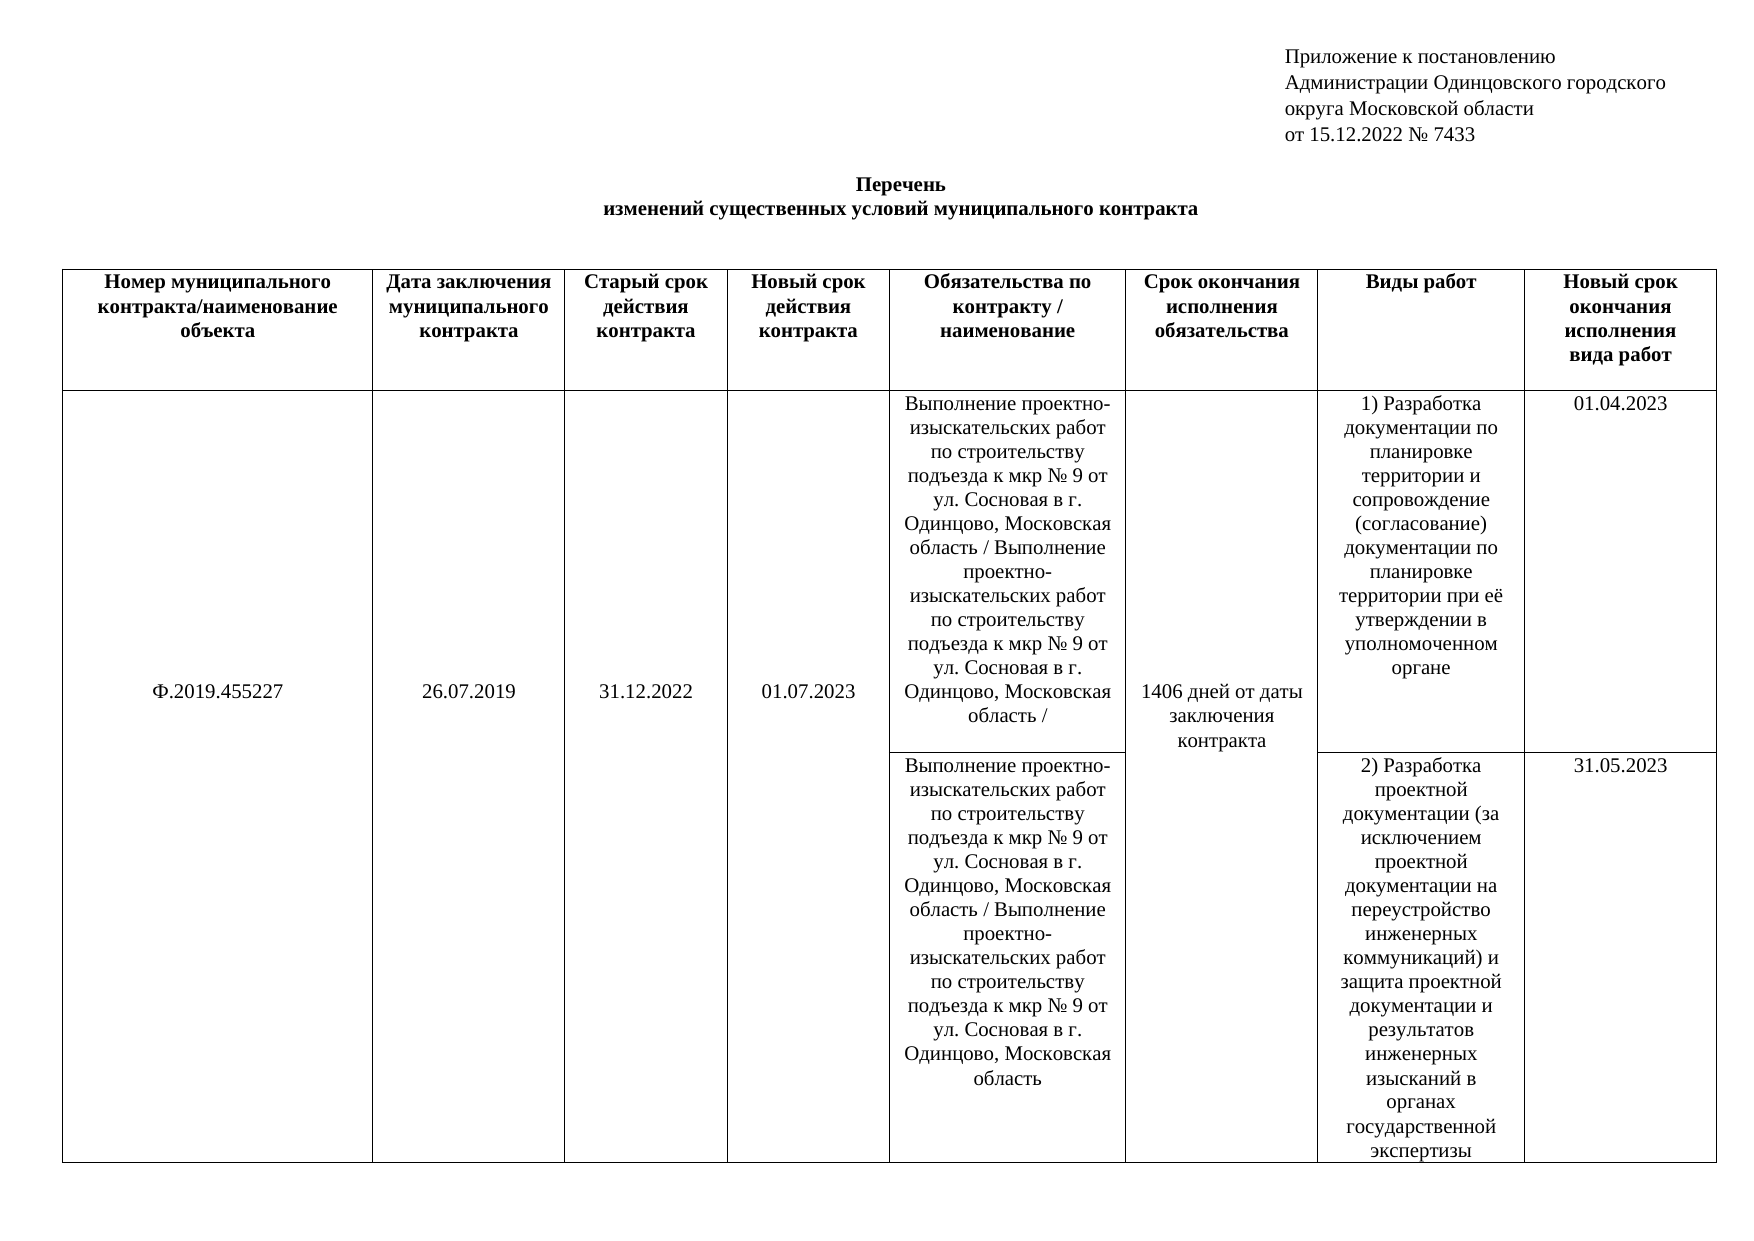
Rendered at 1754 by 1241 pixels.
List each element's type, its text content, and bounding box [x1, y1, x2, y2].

table_cell [1126, 752, 1317, 1162]
text Перечень [118, 172, 1683, 196]
text изменений существенных условий муниципального контракта [118, 196, 1683, 220]
table_cell 1406 дней от даты заключения контракта [1126, 391, 1317, 752]
table_cell [728, 752, 889, 1162]
text от 15.12.2022 № 7433 [1284, 122, 1683, 146]
table_cell 01.04.2023 [1525, 391, 1716, 752]
table_header Обязательства по контракту / наименование [890, 270, 1125, 389]
table_cell [565, 752, 727, 1162]
text Приложение к постановлению Администрации Одинцовского городского округа Московской области [1284, 44, 1683, 120]
table_header Дата заключения муниципального контракта [373, 270, 564, 389]
table_header Новый срок действия контракта [728, 270, 889, 389]
table_cell [373, 752, 564, 1162]
table_header Старый срок действия контракта [565, 270, 727, 389]
table_cell 2) Разработка проектной документации (за исключением проектной документации на переустройство инженерных коммуникаций) и защита проектной документации и результатов инженерных изысканий в органах государственной экспертизы [1318, 753, 1524, 1162]
table_header Срок окончания исполнения обязательства [1126, 270, 1317, 389]
table_cell 01.07.2023 [728, 391, 889, 752]
table_header Виды работ [1318, 270, 1524, 389]
table_cell [63, 752, 372, 1162]
table_cell Ф.2019.455227 [63, 391, 372, 752]
table_cell 1) Разработка документации по планировке территории и сопровождение (согласование) документации по планировке территории при её утверждении в уполномоченном органе [1318, 391, 1524, 752]
table_header Новый срок окончания исполнения вида работ [1525, 270, 1716, 389]
table_cell 31.05.2023 [1525, 753, 1716, 1162]
table_cell 26.07.2019 [373, 391, 564, 752]
table_cell Выполнение проектно-изыскательских работ по строительству подъезда к мкр № 9 от ул. Сосновая в г. Одинцово, Московская область / Выполнение проектно-изыскательских работ по строительству подъезда к мкр № 9 от ул. Сосновая в г. Одинцово, Московская область / [890, 391, 1125, 752]
table_cell 31.12.2022 [565, 391, 727, 752]
table_cell Выполнение проектно-изыскательских работ по строительству подъезда к мкр № 9 от ул. Сосновая в г. Одинцово, Московская область / Выполнение проектно-изыскательских работ по строительству подъезда к мкр № 9 от ул. Сосновая в г. Одинцово, Московская область [890, 753, 1125, 1162]
table_header Номер муниципального контракта/наименование объекта [63, 270, 372, 389]
